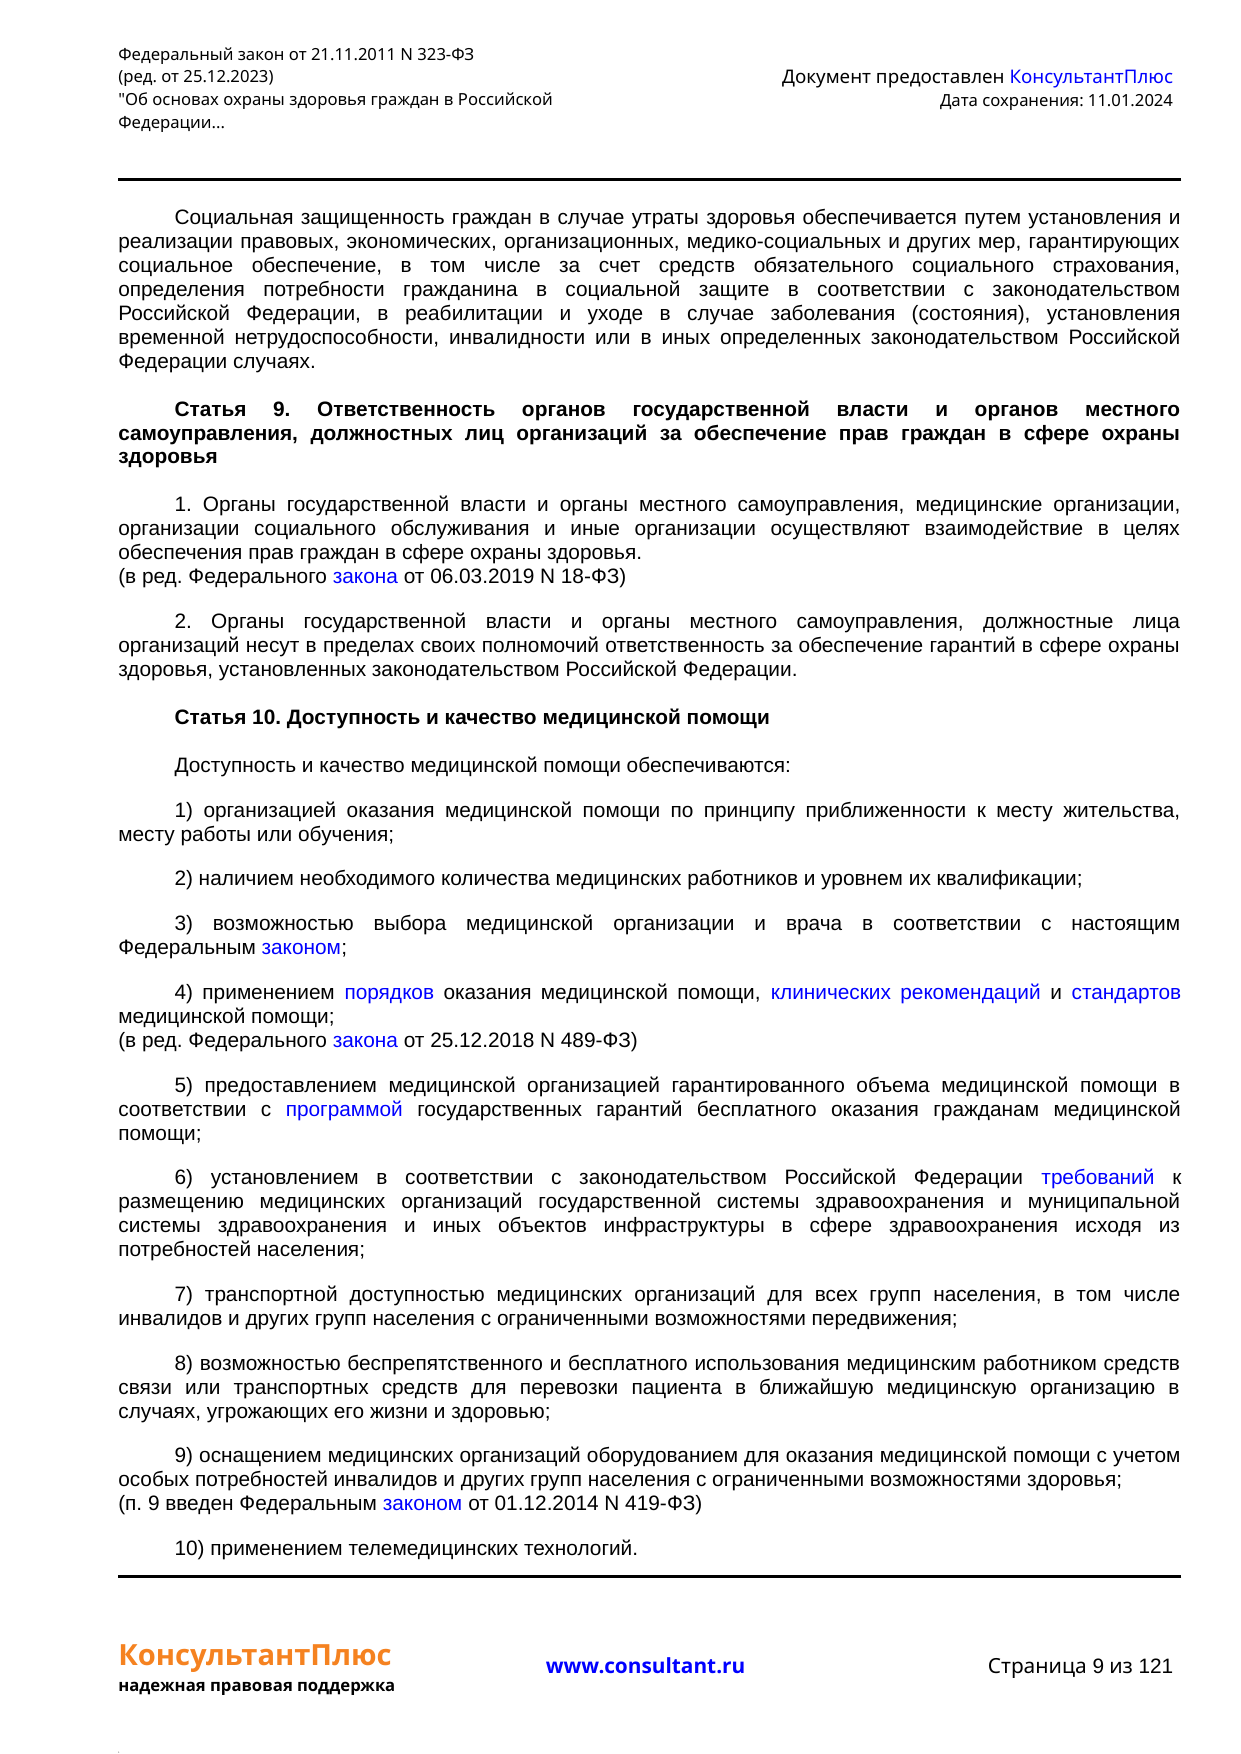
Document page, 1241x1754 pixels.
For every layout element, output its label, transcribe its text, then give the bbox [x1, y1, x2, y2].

text 7) транспортной доступностью медицинских организаций для всех групп населения, в том числе инвалидов и других групп населения с ограниченными возможностями передвижения; [118, 1282, 1181, 1330]
text Социальная защищенность граждан в случае утраты здоровья обеспечивается путем установления и реализации правовых, экономических, организационных, медико-социальных и других мер, гарантирующих социальное обеспечение, в том числе за счет средств обязательного социального страхования, определения потребности гражданина в социальной защите в соответствии с законодательством Российской Федерации, в реабилитации и уходе в случае заболевания (состояния), установления временной нетрудоспособности, инвалидности или в иных определенных законодательством Российской Федерации случаях. [118, 205, 1181, 372]
text 6) установлением в соответствии с законодательством Российской Федерации требований к размещению медицинских организаций государственной системы здравоохранения и муниципальной системы здравоохранения и иных объектов инфраструктуры в сфере здравоохранения исходя из потребностей населения; [118, 1165, 1181, 1261]
text 2) наличием необходимого количества медицинских работников и уровнем их квалификации; [118, 866, 1181, 890]
text 4) применением порядков оказания медицинской помощи, клинических рекомендаций и стандартов медицинской помощи; [118, 980, 1181, 1028]
text (п. 9 введен Федеральным законом от 01.12.2014 N 419-ФЗ) [118, 1491, 1181, 1515]
text 10) применением телемедицинских технологий. [118, 1536, 1181, 1560]
text 5) предоставлением медицинской организацией гарантированного объема медицинской помощи в соответствии с программой государственных гарантий бесплатного оказания гражданам медицинской помощи; [118, 1072, 1181, 1144]
text 1) организацией оказания медицинской помощи по принципу приближенности к месту жительства, месту работы или обучения; [118, 797, 1181, 845]
text 2. Органы государственной власти и органы местного самоуправления, должностные лица организаций несут в пределах своих полномочий ответственность за обеспечение гарантий в сфере охраны здоровья, установленных законодательством Российской Федерации. [118, 609, 1181, 681]
text 9) оснащением медицинских организаций оборудованием для оказания медицинской помощи с учетом особых потребностей инвалидов и других групп населения с ограниченными возможностями здоровья; [118, 1443, 1181, 1491]
text (в ред. Федерального закона от 06.03.2019 N 18-ФЗ) [118, 564, 1181, 588]
text 1. Органы государственной власти и органы местного самоуправления, медицинские организации, организации социального обслуживания и иные организации осуществляют взаимодействие в целях обеспечения прав граждан в сфере охраны здоровья. [118, 492, 1181, 564]
text 8) возможностью беспрепятственного и бесплатного использования медицинским работником средств связи или транспортных средств для перевозки пациента в ближайшую медицинскую организацию в случаях, угрожающих его жизни и здоровью; [118, 1351, 1181, 1422]
text Доступность и качество медицинской помощи обеспечиваются: [118, 753, 1181, 777]
text 3) возможностью выбора медицинской организации и врача в соответствии с настоящим Федеральным законом; [118, 911, 1181, 959]
title Статья 9. Ответственность органов государственной власти и органов местного самоуправления, должностных лиц организаций за обеспечение прав граждан в сфере охраны здоровья [118, 396, 1181, 468]
title Статья 10. Доступность и качество медицинской помощи [118, 705, 1181, 729]
text (в ред. Федерального закона от 25.12.2018 N 489-ФЗ) [118, 1028, 1181, 1052]
